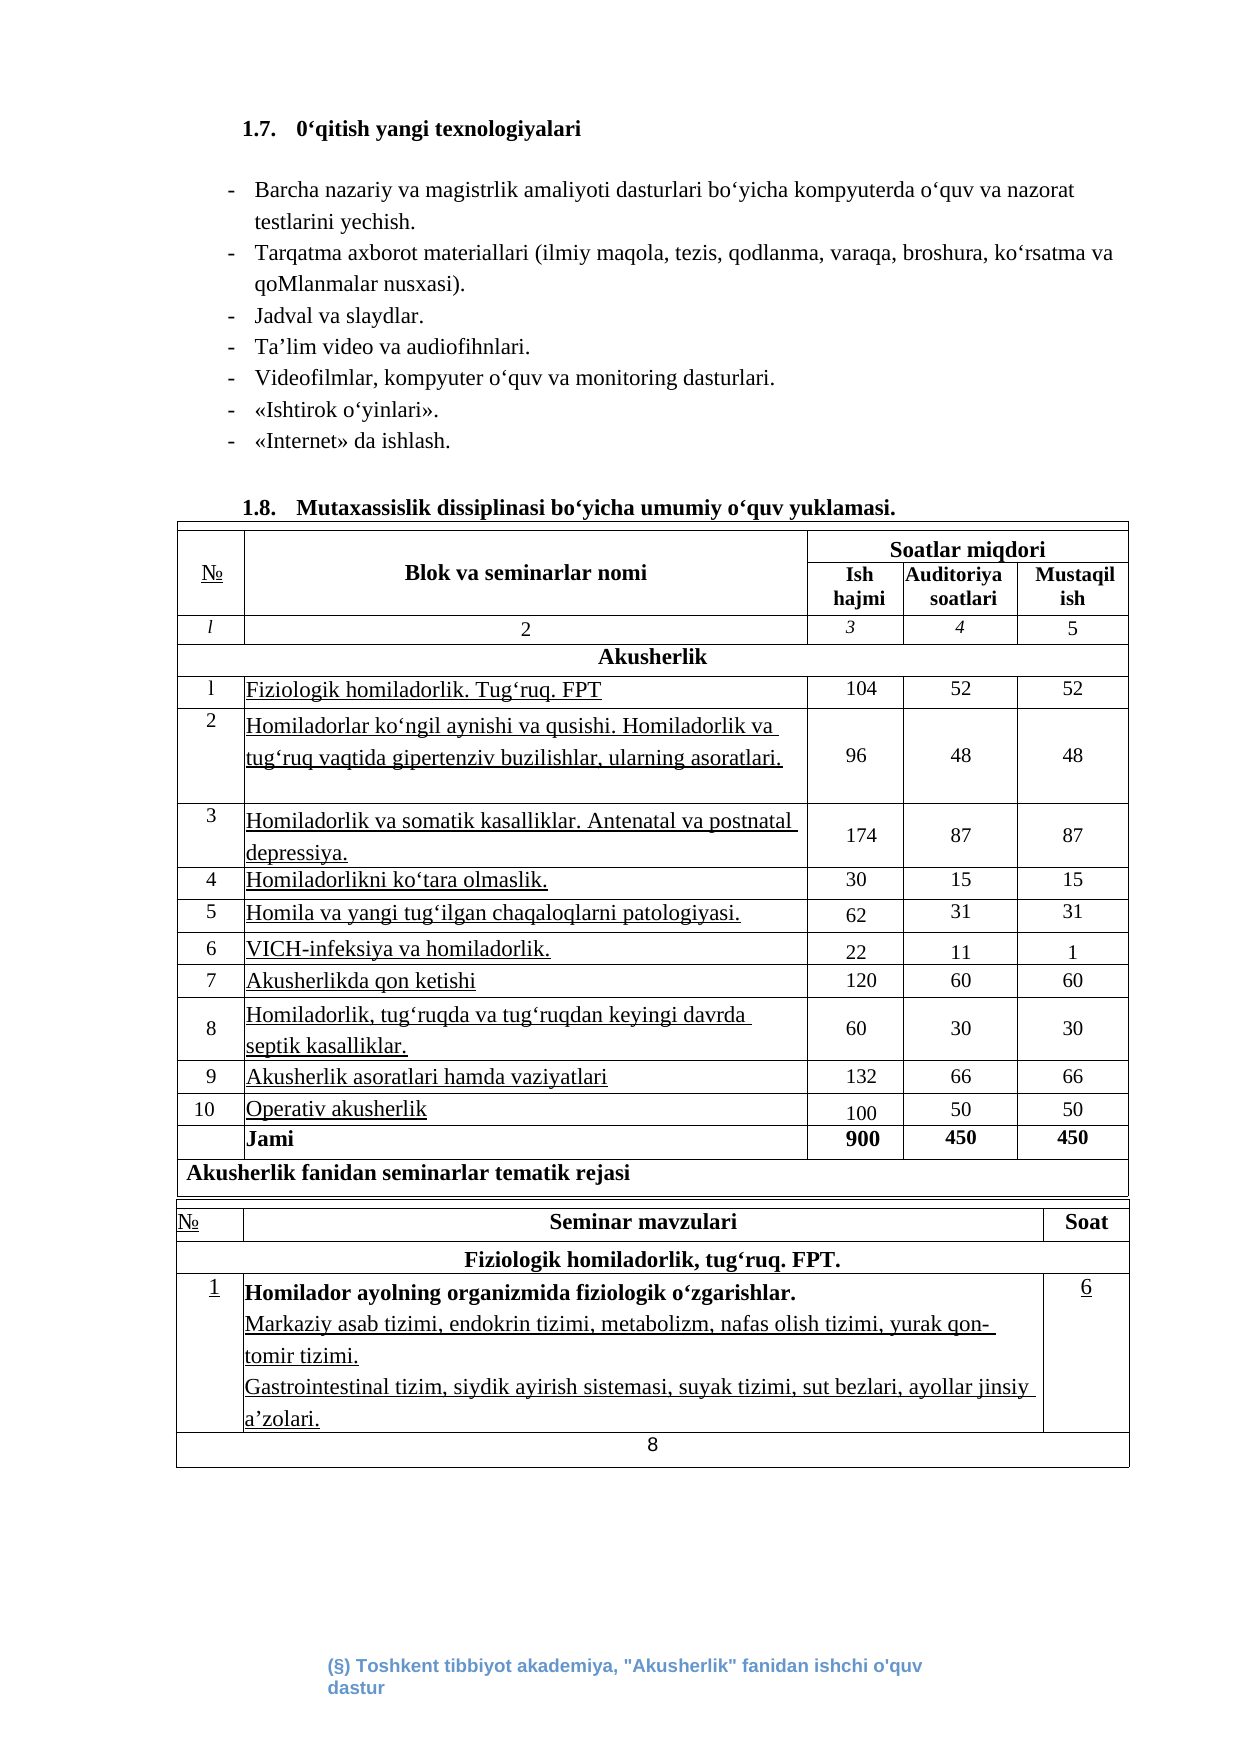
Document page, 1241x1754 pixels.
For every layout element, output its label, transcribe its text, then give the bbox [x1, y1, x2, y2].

table_cell 11 [904, 933, 1017, 964]
table_cell Akusherlik [178, 645, 1128, 676]
list 0‘qitish yangi texnologiyalari [242, 117, 1132, 142]
table_cell Auditoriya soatlari [904, 563, 1017, 615]
table_cell 2 [245, 616, 807, 643]
table_cell 50 [1018, 1094, 1128, 1125]
table_cell 60 [1018, 965, 1128, 997]
table_cell 48 [1018, 709, 1128, 803]
list Tarqatma axborot materiallari (ilmiy maqola, tezis, qodlanma, varaqa, broshura, ko‘rsatma va qoMlanmalar nusxasi). [227, 235, 1132, 298]
list Barcha nazariy va magistrlik amaliyoti dasturlari bo‘yicha kompyuterda o‘quv va nazorat testlarini yechish. [227, 173, 1132, 235]
table_cell 4 [178, 868, 244, 899]
table_cell 15 [904, 868, 1017, 899]
table_cell Homiladorlikni ko‘tara olmaslik. [245, 868, 807, 899]
table_cell 1 [1018, 933, 1128, 964]
table_cell Homiladorlik, tug‘ruqda va tug‘ruqdan keyingi davrda septik kasalliklar. [245, 998, 807, 1060]
table_cell 900 [808, 1126, 903, 1158]
list Mutaxassislik dissiplinasi bo‘yicha umumiy o‘quv yuklamasi. [242, 495, 1132, 521]
table_cell 7 [178, 965, 244, 997]
table_cell 30 [1018, 998, 1128, 1060]
table_cell 31 [1018, 900, 1128, 932]
table_cell Akusherlik asoratlari hamda vaziyatlari [245, 1061, 807, 1092]
table_cell 5 [178, 900, 244, 932]
table_cell Akusherlikda qon ketishi [245, 965, 807, 997]
table_cell 104 [808, 677, 903, 707]
table_cell Fiziologik homiladorlik, tug‘ruq. FPT. [177, 1242, 1129, 1273]
table_cell 450 [1018, 1126, 1128, 1158]
table_header Soatlar miqdori [808, 531, 1128, 562]
table_cell 48 [904, 709, 1017, 803]
list Jadval va slaydlar. [227, 298, 1132, 329]
table_cell Homiladorlar ko‘ngil aynishi va qusishi. Homiladorlik va tug‘ruq vaqtida gipertenziv buzilishlar, ularning asoratlari. [245, 709, 807, 803]
table_cell 66 [1018, 1061, 1128, 1092]
table_cell Homiladorlik va somatik kasalliklar. Antenatal va postnatal depressiya. [245, 804, 807, 867]
table_cell 31 [904, 900, 1017, 932]
table_header Seminar mavzulari [244, 1209, 1043, 1241]
table_cell 174 [808, 804, 903, 867]
table_cell Jami [245, 1126, 807, 1158]
list Videofilmlar, kompyuter o‘quv va monitoring dasturlari. [227, 361, 1132, 392]
list Та’lim video va audiofihnlari. [227, 329, 1132, 361]
table_cell Homila va yangi tug‘ilgan chaqaloqlarni patologiyasi. [245, 900, 807, 932]
table_cell [178, 1126, 244, 1158]
table_cell 52 [904, 677, 1017, 707]
table_cell 9 [178, 1061, 244, 1092]
table_cell 3 [808, 616, 903, 643]
table_cell 52 [1018, 677, 1128, 707]
table_cell l [178, 677, 244, 707]
table_cell l [178, 616, 244, 643]
table_cell 60 [904, 965, 1017, 997]
table_cell Homilador ayolning organizmida fiziologik o‘zgarishlar. Markaziy asab tizimi, endokrin tizimi, metabolizm, nafas olish tizimi, yurak qon- tomir tizimi. Gastrointestinal tizim, siydik ayirish sistemasi, suyak tizimi, sut bezlari, ayollar jinsiy a’zolari. [244, 1274, 1043, 1432]
list «Internet» da ishlash. [227, 423, 1132, 455]
table_cell 2 [178, 709, 244, 803]
table_cell 87 [904, 804, 1017, 867]
table_cell 100 [808, 1094, 903, 1125]
text Akusherlik fanidan seminarlar tematik rejasi [186, 1160, 1119, 1185]
table_cell 62 [808, 900, 903, 932]
table_cell 120 [808, 965, 903, 997]
table_cell 450 [904, 1126, 1017, 1158]
table_cell 50 [904, 1094, 1017, 1125]
table_cell 66 [904, 1061, 1017, 1092]
table_cell 1 [177, 1274, 243, 1432]
table_cell 60 [808, 998, 903, 1060]
table_cell 30 [808, 868, 903, 899]
list «Ishtirok o‘yinlari». [227, 392, 1132, 423]
table_cell 10 [178, 1094, 244, 1125]
table_cell 132 [808, 1061, 903, 1092]
table_cell 4 [904, 616, 1017, 643]
table_cell 22 [808, 933, 903, 964]
table_header № [178, 531, 244, 615]
table_cell 30 [904, 998, 1017, 1060]
table_cell 3 [178, 804, 244, 867]
table_cell Mustaqil ish [1018, 563, 1128, 615]
table_cell Ish hajmi [808, 563, 903, 615]
table_header Soat [1044, 1209, 1129, 1241]
table_cell 96 [808, 709, 903, 803]
table_cell Fiziologik homiladorlik. Tug‘ruq. FPT [245, 677, 807, 707]
text 8 [185, 1433, 1120, 1455]
table_cell 5 [1018, 616, 1128, 643]
table_cell Operativ akusherlik [245, 1094, 807, 1125]
table_header Blok va seminarlar nomi [245, 531, 807, 615]
table_cell 8 [178, 998, 244, 1060]
table_cell 87 [1018, 804, 1128, 867]
table_cell 6 [1044, 1274, 1129, 1432]
table_cell 6 [178, 933, 244, 964]
table_header № [177, 1209, 243, 1241]
table_cell VICH-infeksiya va homiladorlik. [245, 933, 807, 964]
table_cell 15 [1018, 868, 1128, 899]
